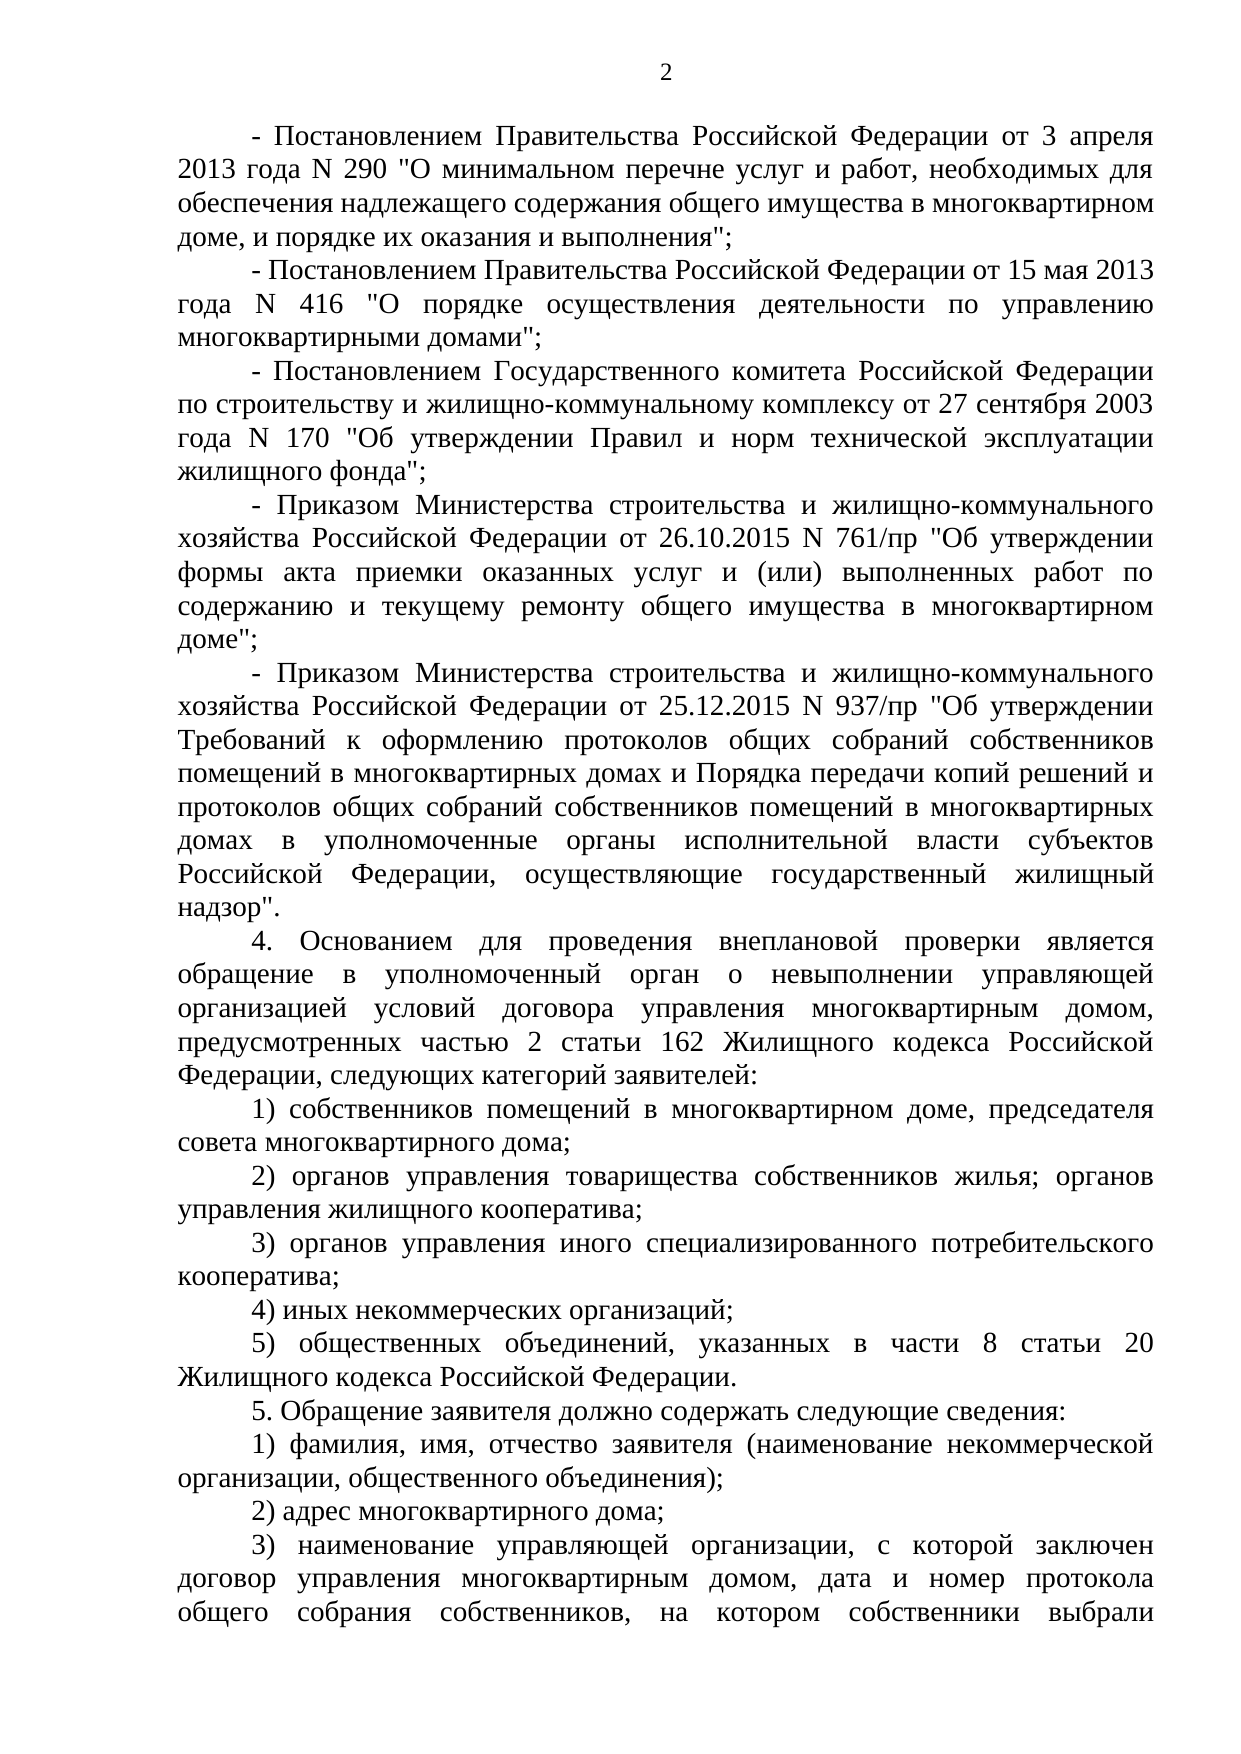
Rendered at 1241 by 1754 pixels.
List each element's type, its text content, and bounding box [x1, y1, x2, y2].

text 4. Основанием для проведения внеплановой проверки является обращение в уполномоченный орган о невыполнении управляющей организацией условий договора управления многоквартирным домом, предусмотренных частью 2 статьи 162 Жилищного кодекса Российской Федерации, следующих категорий заявителей: [177, 923, 1154, 1091]
text 2) органов управления товарищества собственников жилья; органов управления жилищного кооператива; [177, 1158, 1154, 1225]
text 5. Обращение заявителя должно содержать следующие сведения: [177, 1393, 1154, 1426]
text - Приказом Министерства строительства и жилищно-коммунального хозяйства Российской Федерации от 26.10.2015 N 761/пр "Об утверждении формы акта приемки оказанных услуг и (или) выполненных работ по содержанию и текущему ремонту общего имущества в многоквартирном доме"; [177, 487, 1154, 655]
text 1) фамилия, имя, отчество заявителя (наименование некоммерческой организации, общественного объединения); [177, 1426, 1154, 1493]
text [177, 1527, 1154, 1627]
text 2) адрес многоквартирного дома; [177, 1493, 1154, 1527]
text - Постановлением Правительства Российской Федерации от 3 апреля 2013 года N 290 "О минимальном перечне услуг и работ, необходимых для обеспечения надлежащего содержания общего имущества в многоквартирном доме, и порядке их оказания и выполнения"; [177, 118, 1154, 252]
text 5) общественных объединений, указанных в части 8 статьи 20 Жилищного кодекса Российской Федерации. [177, 1326, 1154, 1393]
text - Приказом Министерства строительства и жилищно-коммунального хозяйства Российской Федерации от 25.12.2015 N 937/пр "Об утверждении Требований к оформлению протоколов общих собраний собственников помещений в многоквартирных домах и Порядка передачи копий решений и протоколов общих собраний собственников помещений в многоквартирных домах в уполномоченные органы исполнительной власти субъектов Российской Федерации, осуществляющие государственный жилищный надзор". [177, 655, 1154, 923]
text 1) собственников помещений в многоквартирном доме, председателя совета многоквартирного дома; [177, 1091, 1154, 1158]
text 4) иных некоммерческих организаций; [177, 1292, 1154, 1326]
text 3) органов управления иного специализированного потребительского кооператива; [177, 1225, 1154, 1292]
text - Постановлением Государственного комитета Российской Федерации по строительству и жилищно-коммунальному комплексу от 27 сентября 2003 года N 170 "Об утверждении Правил и норм технической эксплуатации жилищного фонда"; [177, 353, 1154, 487]
text - Постановлением Правительства Российской Федерации от 15 мая 2013 года N 416 "О порядке осуществления деятельности по управлению многоквартирными домами"; [177, 252, 1154, 353]
